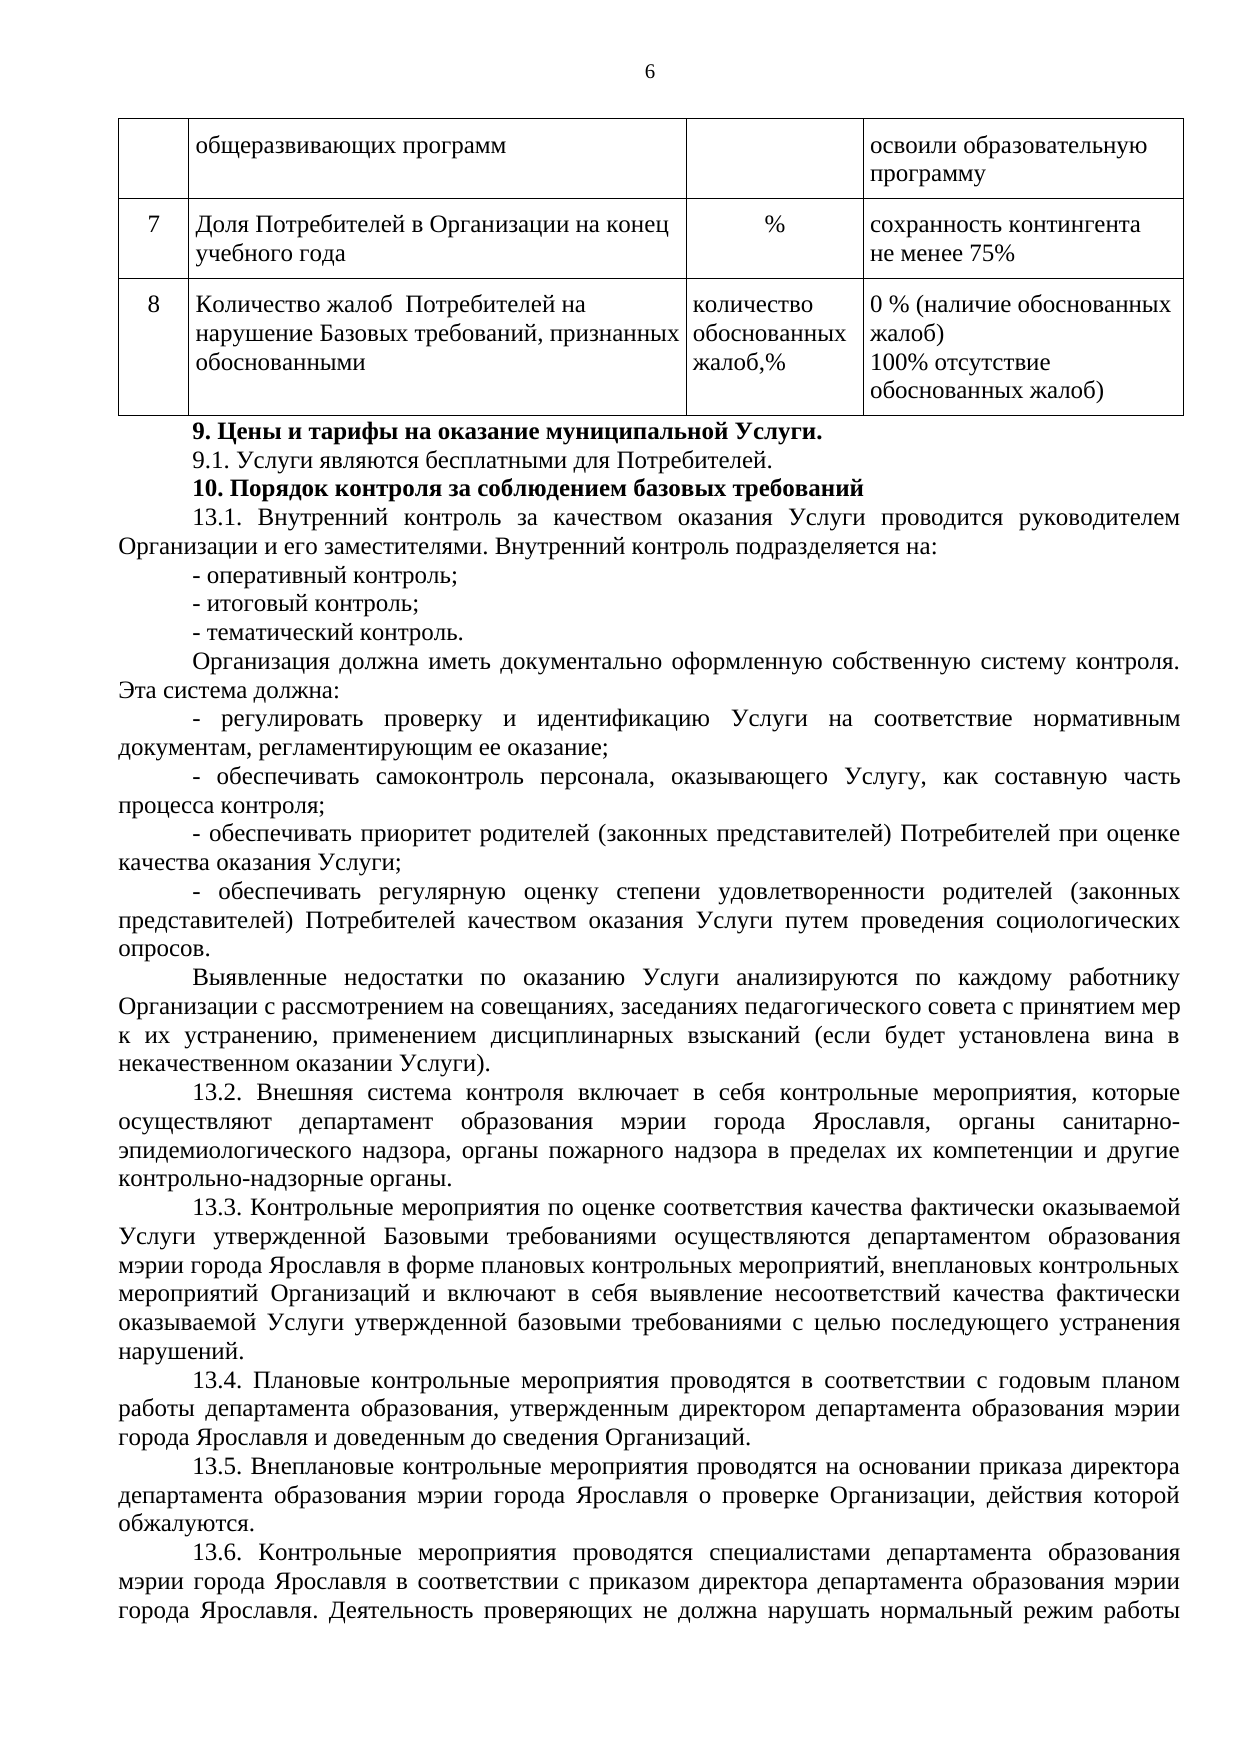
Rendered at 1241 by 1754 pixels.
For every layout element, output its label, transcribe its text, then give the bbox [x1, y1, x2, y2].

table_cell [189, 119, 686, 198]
text - обеспечивать приоритет родителей (законных представителей) Потребителей при оценке качества оказания Услуги; [118, 818, 1181, 876]
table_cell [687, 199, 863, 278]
text - регулировать проверку и идентификацию Услуги на соответствие нормативным документам, регламентирующим ее оказание; [118, 703, 1181, 761]
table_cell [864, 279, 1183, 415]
text 13.5. Внеплановые контрольные мероприятия проводятся на основании приказа директора департамента образования мэрии города Ярославля о проверке Организации, действия которой обжалуются. [118, 1451, 1181, 1537]
text - обеспечивать самоконтроль персонала, оказывающего Услугу, как составную часть процесса контроля; [118, 761, 1181, 818]
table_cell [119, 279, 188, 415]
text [118, 1537, 1181, 1623]
text 13.3. Контрольные мероприятия по оценке соответствия качества фактически оказываемой Услуги утвержденной Базовыми требованиями осуществляются департаментом образования мэрии города Ярославля в форме плановых контрольных мероприятий, внеплановых контрольных мероприятий Организаций и включают в себя выявление несоответствий качества фактически оказываемой Услуги утвержденной базовыми требованиями с целью последующего устранения нарушений. [118, 1192, 1181, 1365]
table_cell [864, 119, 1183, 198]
text 13.2. Внешняя система контроля включает в себя контрольные мероприятия, которые осуществляют департамент образования мэрии города Ярославля, органы санитарно-эпидемиологического надзора, органы пожарного надзора в пределах их компетенции и другие контрольно-надзорные органы. [118, 1077, 1181, 1192]
text 9. Цены и тарифы на оказание муниципальной Услуги. [118, 416, 1181, 445]
text 9.1. Услуги являются бесплатными для Потребителей. [118, 445, 1181, 473]
text 13.4. Плановые контрольные мероприятия проводятся в соответствии с годовым планом работы департамента образования, утвержденным директором департамента образования мэрии города Ярославля и доведенным до сведения Организаций. [118, 1365, 1181, 1451]
text - итоговый контроль; [118, 588, 1181, 617]
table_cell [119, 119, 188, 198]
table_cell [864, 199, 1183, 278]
text - обеспечивать регулярную оценку степени удовлетворенности родителей (законных представителей) Потребителей качеством оказания Услуги путем проведения социологических опросов. [118, 876, 1181, 962]
text Выявленные недостатки по оказанию Услуги анализируются по каждому работнику Организации с рассмотрением на совещаниях, заседаниях педагогического совета с принятием мер к их устранению, применением дисциплинарных взысканий (если будет установлена вина в некачественном оказании Услуги). [118, 962, 1181, 1077]
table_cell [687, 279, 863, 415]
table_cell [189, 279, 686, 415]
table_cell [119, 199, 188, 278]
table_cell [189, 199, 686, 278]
text - оперативный контроль; [118, 560, 1181, 588]
text 10. Порядок контроля за соблюдением базовых требований [118, 473, 1181, 502]
text - тематический контроль. [118, 617, 1181, 646]
text 13.1. Внутренний контроль за качеством оказания Услуги проводится руководителем Организации и его заместителями. Внутренний контроль подразделяется на: [118, 502, 1181, 560]
text Организация должна иметь документально оформленную собственную систему контроля. Эта система должна: [118, 646, 1181, 703]
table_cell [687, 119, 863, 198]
